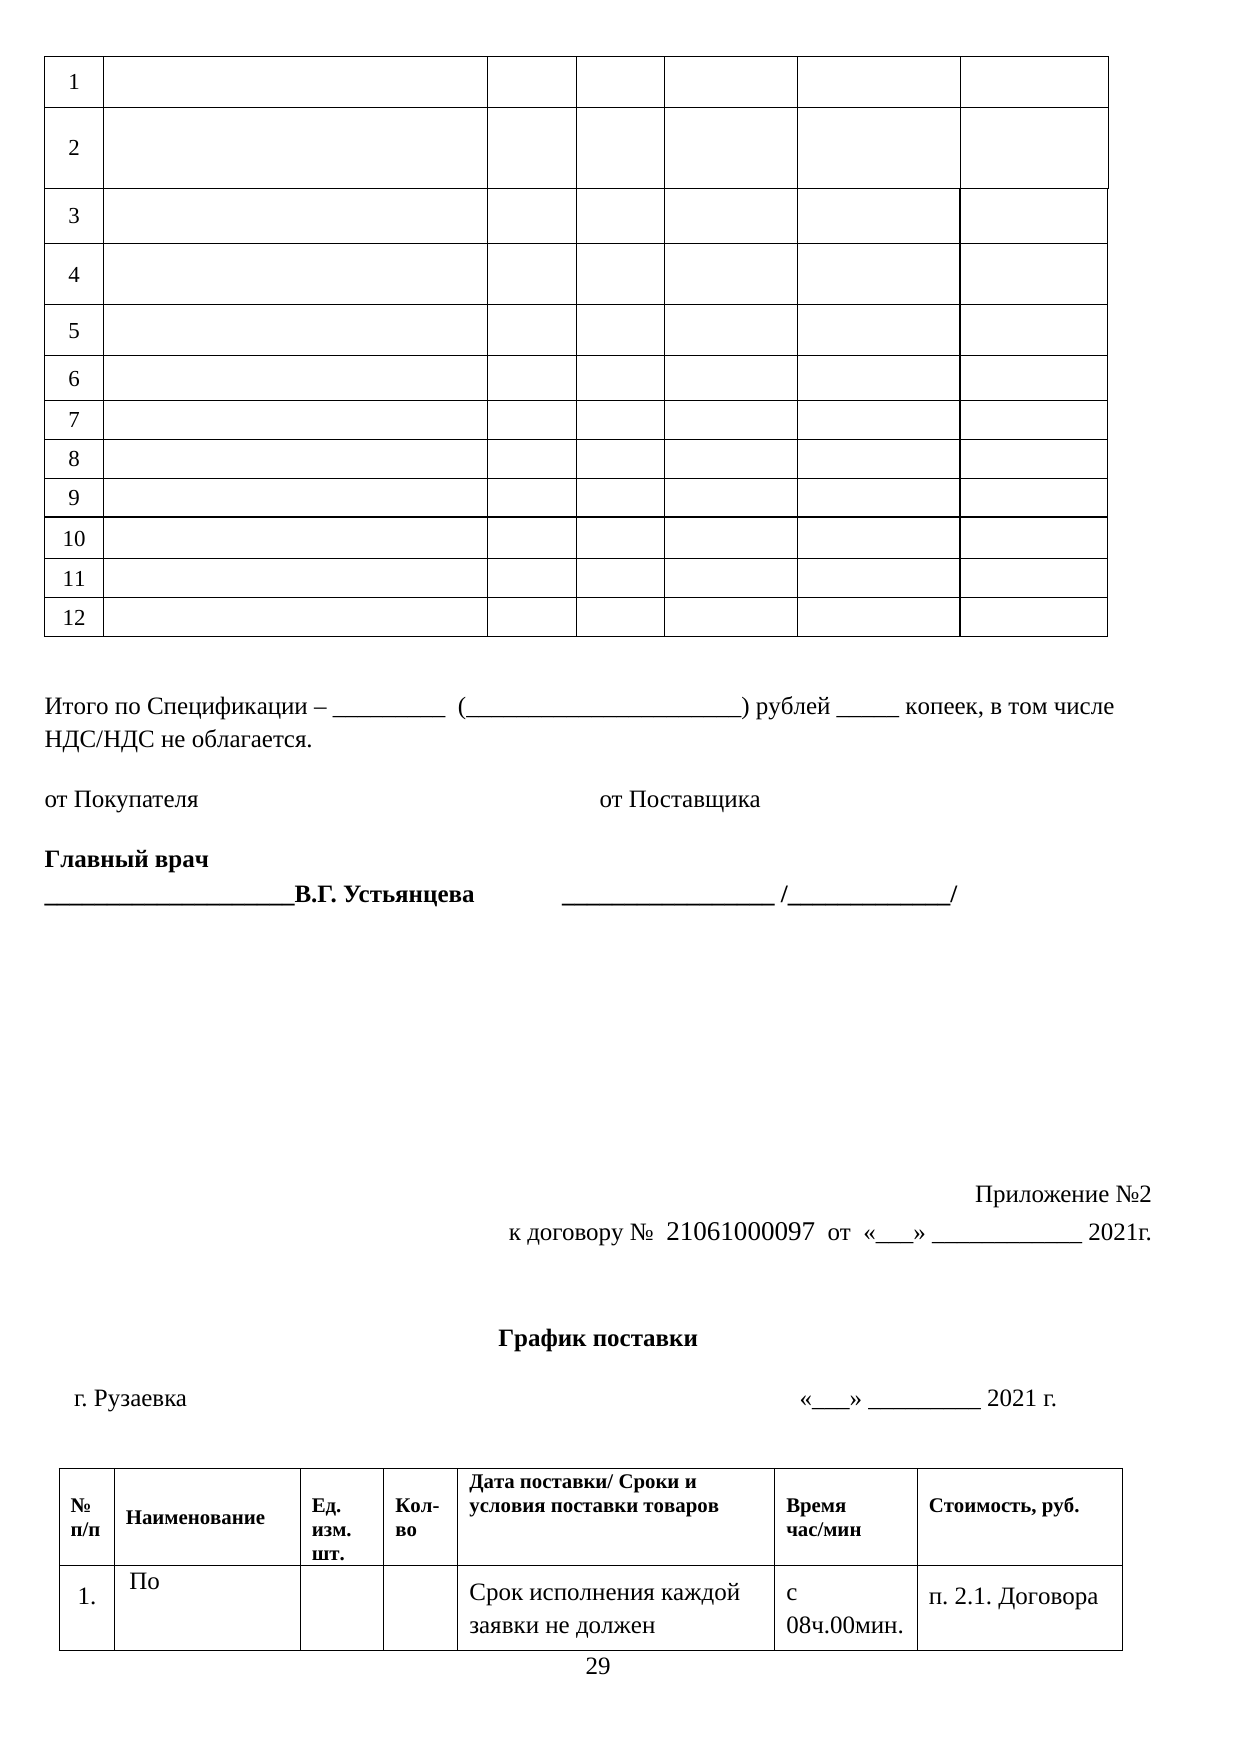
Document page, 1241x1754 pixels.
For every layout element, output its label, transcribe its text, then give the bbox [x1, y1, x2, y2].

table_cell [577, 518, 664, 558]
table_header Ед. изм. шт. [301, 1469, 383, 1565]
table_cell [798, 356, 959, 400]
table_cell [961, 108, 1108, 188]
table_cell [961, 189, 1107, 243]
table_cell [577, 559, 664, 597]
table_cell [488, 559, 576, 597]
table_cell [798, 305, 959, 355]
table_cell [104, 57, 487, 107]
table_cell [488, 479, 576, 516]
table_cell 10 [45, 518, 103, 558]
table_cell [665, 518, 797, 558]
table_cell [577, 440, 664, 477]
table_cell [577, 356, 664, 400]
table_cell [798, 559, 959, 597]
table_cell [798, 440, 959, 477]
table_cell [961, 244, 1107, 304]
table_cell [961, 479, 1107, 516]
table_cell [961, 305, 1107, 355]
table_cell 12 [45, 598, 103, 636]
table_cell [961, 440, 1107, 477]
table_cell [488, 108, 576, 188]
table_cell [104, 559, 487, 597]
table_cell [488, 401, 576, 439]
table_cell [488, 244, 576, 304]
table_cell 2 [45, 108, 103, 188]
table_cell [104, 108, 487, 188]
table_cell [798, 518, 959, 558]
table_header Наименование [115, 1469, 300, 1565]
table_cell [577, 189, 664, 243]
table_cell [577, 479, 664, 516]
table_cell [798, 108, 960, 188]
table_header Стоимость, руб. [918, 1469, 1122, 1565]
table_cell [104, 598, 487, 636]
table_cell [961, 356, 1107, 400]
table_cell [665, 356, 797, 400]
table_cell [665, 244, 797, 304]
table_header № п/п [60, 1469, 114, 1565]
table_cell [488, 305, 576, 355]
table_cell 6 [45, 356, 103, 400]
text от Покупателя от Поставщика [44, 778, 1152, 815]
table_cell [665, 401, 797, 439]
table_cell [104, 401, 487, 439]
table_cell [577, 305, 664, 355]
text График поставки [44, 1323, 1152, 1351]
table_cell [798, 598, 959, 636]
table_cell [577, 244, 664, 304]
table_cell [577, 108, 664, 188]
table_cell [665, 440, 797, 477]
table_cell 1 [45, 57, 103, 107]
table_cell [665, 57, 797, 107]
table_cell 3 [45, 189, 103, 243]
table_cell [665, 189, 797, 243]
table_cell [488, 356, 576, 400]
text ____________________В.Г. Устьянцева _________________ /_____________/ [44, 873, 1152, 910]
table_cell 11 [45, 559, 103, 597]
table_cell [665, 559, 797, 597]
table_cell [798, 479, 959, 516]
table_cell [104, 518, 487, 558]
table_cell [104, 440, 487, 477]
table_cell [961, 559, 1107, 597]
table_cell [104, 479, 487, 516]
table_cell [577, 598, 664, 636]
table_cell [961, 57, 1108, 107]
table_cell [798, 57, 960, 107]
table_cell 1. [60, 1566, 114, 1650]
table_header Кол- во [384, 1469, 457, 1565]
table_header Дата поставки/ Сроки и условия поставки товаров [458, 1469, 774, 1565]
text Главный врач [44, 844, 1152, 873]
text Приложение №2 [44, 1173, 1152, 1210]
table_cell [961, 518, 1107, 558]
text г. Рузаевка «___» _________ 2021 г. [44, 1376, 1152, 1414]
table_cell 8 [45, 440, 103, 477]
table_cell [961, 598, 1107, 636]
table_cell [104, 356, 487, 400]
table_cell [488, 189, 576, 243]
table_cell [488, 598, 576, 636]
text к договору № 21061000097 от «___» ____________ 2021г. [44, 1210, 1152, 1248]
table_cell [488, 440, 576, 477]
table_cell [775, 1566, 917, 1650]
table_cell [577, 401, 664, 439]
table_cell [104, 244, 487, 304]
table_cell [104, 305, 487, 355]
table_cell [961, 401, 1107, 439]
table_cell 7 [45, 401, 103, 439]
table_cell [301, 1566, 383, 1650]
table_cell [798, 189, 959, 243]
text Итого по Спецификации – _________ (______________________) рублей _____ копеек, в том числе НДС/НДС не облагается. [44, 691, 1152, 752]
table_cell [488, 518, 576, 558]
table_cell [384, 1566, 457, 1650]
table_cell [458, 1566, 774, 1650]
table_cell [104, 189, 487, 243]
table_cell [488, 57, 576, 107]
table_cell п. 2.1. Договора [918, 1566, 1122, 1650]
table_cell [665, 305, 797, 355]
table_cell 5 [45, 305, 103, 355]
table_cell По спецификации [115, 1566, 300, 1650]
table_cell [665, 108, 797, 188]
table_cell [577, 57, 664, 107]
table_cell [665, 479, 797, 516]
table_cell 4 [45, 244, 103, 304]
table_cell [798, 244, 959, 304]
table_cell [665, 598, 797, 636]
table_header Время час/мин [775, 1469, 917, 1565]
table_cell [798, 401, 959, 439]
table_cell 9 [45, 479, 103, 516]
